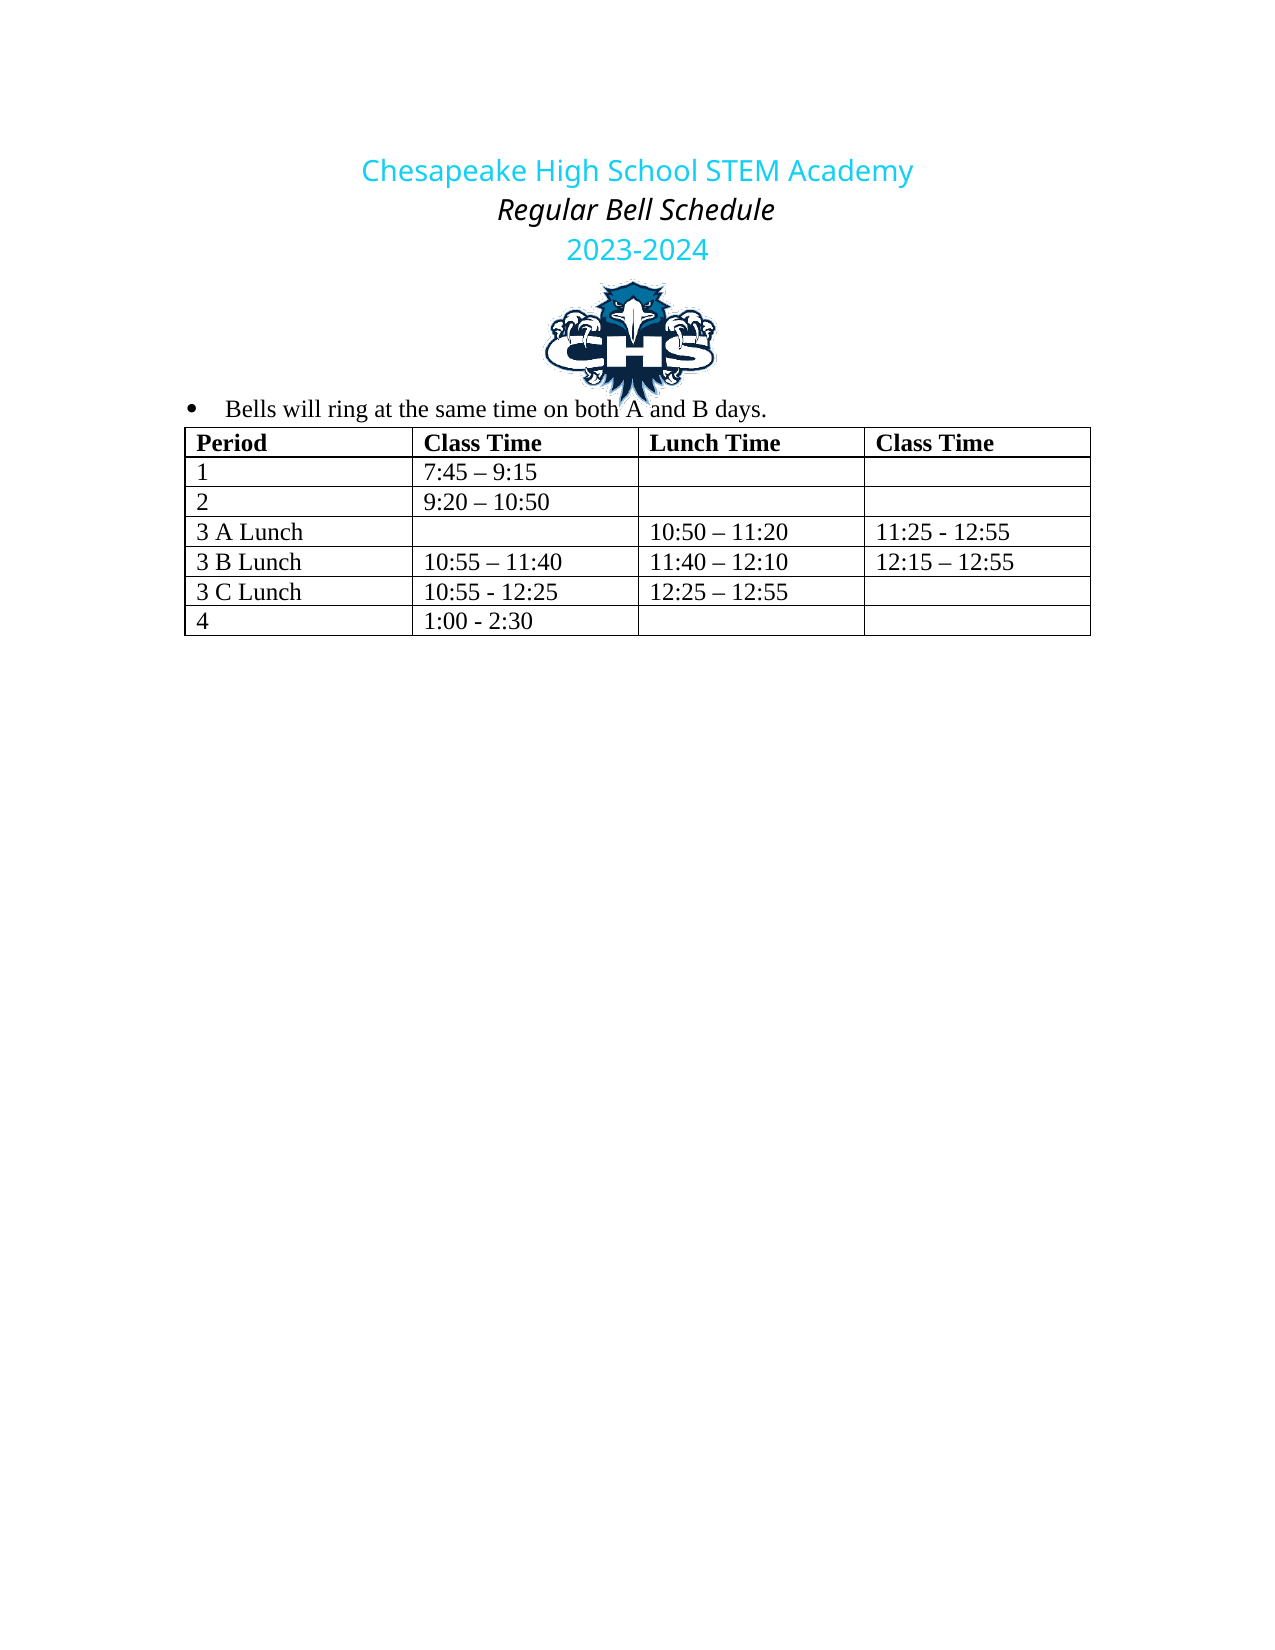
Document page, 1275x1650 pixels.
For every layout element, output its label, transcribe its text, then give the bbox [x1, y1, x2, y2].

table_cell [865, 458, 1090, 486]
table_header Class Time [413, 428, 638, 456]
table_cell 9:20 – 10:50 [413, 487, 638, 516]
table_cell 3 A Lunch [186, 517, 412, 546]
table_cell 12:25 – 12:55 [639, 577, 864, 605]
table_cell 10:55 – 11:40 [413, 547, 638, 576]
text 2023-2024 [150, 229, 1125, 269]
table_cell [865, 606, 1090, 635]
table_cell [639, 606, 864, 635]
table_cell [639, 487, 864, 516]
table_header Lunch Time [639, 428, 864, 456]
table_cell 11:40 – 12:10 [639, 547, 864, 576]
table_cell 7:45 – 9:15 [413, 458, 638, 486]
table_header Period [186, 428, 412, 456]
table_cell [865, 487, 1090, 516]
table_cell [413, 517, 638, 546]
picture [524, 275, 751, 415]
text Regular Bell Schedule [150, 190, 1125, 229]
table_cell 2 [186, 487, 412, 516]
text Chesapeake High School STEM Academy [150, 150, 1125, 190]
table_cell 12:15 – 12:55 [865, 547, 1090, 576]
table_cell 10:50 – 11:20 [639, 517, 864, 546]
table_cell 10:55 - 12:25 [413, 577, 638, 605]
table_cell 4 [186, 606, 412, 635]
table_cell 3 B Lunch [186, 547, 412, 576]
table_cell 11:25 - 12:55 [865, 517, 1090, 546]
table_cell 3 C Lunch [186, 577, 412, 605]
table_cell [865, 577, 1090, 605]
table_header Class Time [865, 428, 1090, 456]
table_cell 1:00 - 2:30 [413, 606, 638, 635]
table_cell 1 [186, 458, 412, 486]
list Bells will ring at the same time on both A and B days. [187, 394, 1125, 422]
table_cell [639, 458, 864, 486]
